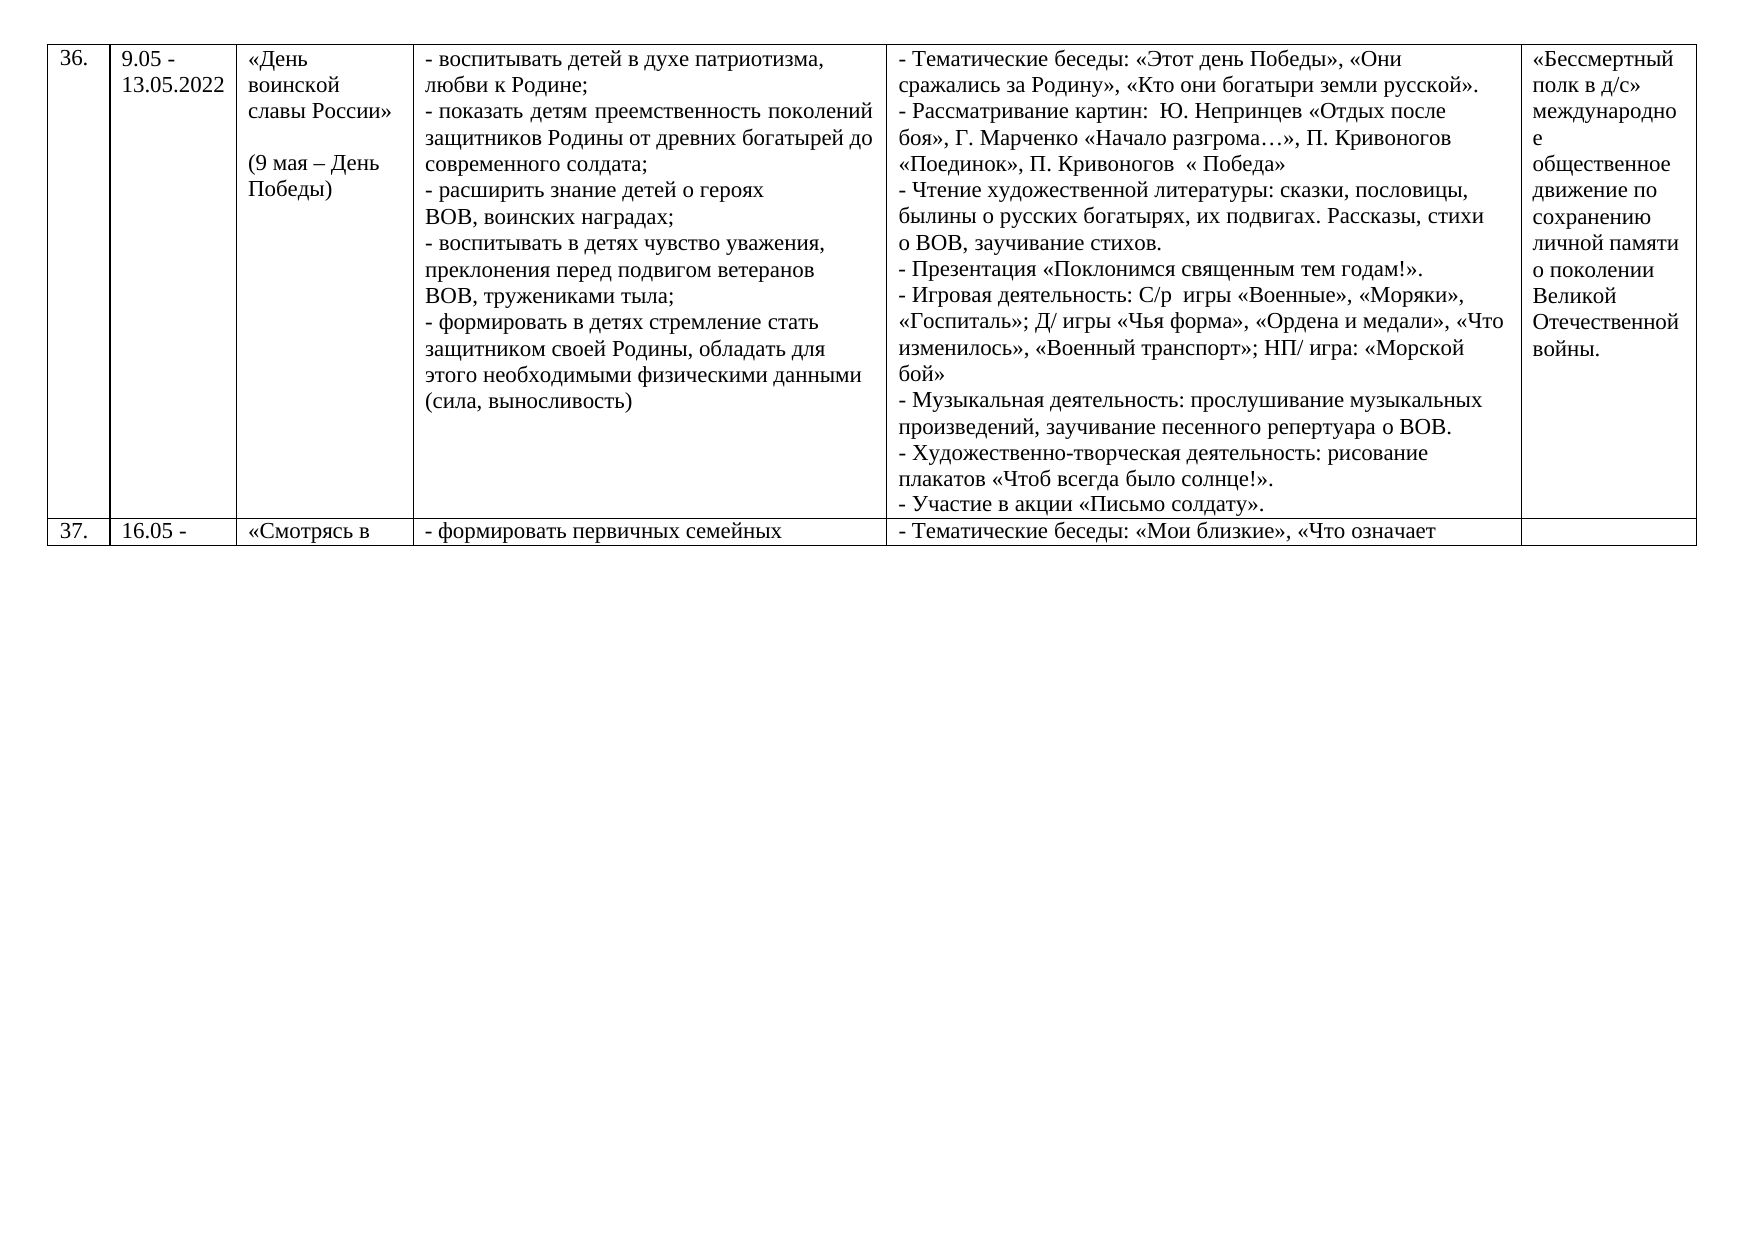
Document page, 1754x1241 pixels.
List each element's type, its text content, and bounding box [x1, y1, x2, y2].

table_cell 37. [48, 519, 109, 545]
table_cell Тематические беседы: «Этот день Победы», «Они сражались за Родину», «Кто они богатыри земли русской». Рассматривание картин: Ю. Непринцев «Отдых после боя», Г. Марченко «Начало разгрома…», П. Кривоногов «Поединок», П. Кривоногов « Победа» Чтение художественной литературы: сказки, пословицы, былины о русских богатырях, их подвигах. Рассказы, стихи о ВОВ, заучивание стихов. Презентация «Поклонимся священным тем годам!». Игровая деятельность: С/р игры «Военные», «Моряки», «Госпиталь»; Д/ игры «Чья форма», «Ордена и медали», «Что изменилось», «Военный транспорт»; НП/ игра: «Морской бой» Музыкальная деятельность: прослушивание музыкальных произведений, заучивание песенного репертуара о ВОВ. Художественно-творческая деятельность: рисование плакатов «Чтоб всегда было солнце!». Участие в акции «Письмо солдату». [887, 45, 1521, 518]
table_cell 36. [48, 45, 109, 518]
table_cell «День воинской славы России» (9 мая – День Победы) [237, 45, 413, 518]
table_cell «Смотрясь в [237, 519, 413, 545]
table_cell 9.05 - 13.05.2022 [111, 45, 236, 518]
table_cell 16.05 - [111, 519, 236, 545]
table_cell воспитывать детей в духе патриотизма, любви к Родине; показать детям преемственность поколений защитников Родины от древних богатырей до современного солдата; расширить знание детей о героях ВОВ, воинских наградах; воспитывать в детях чувство уважения, преклонения перед подвигом ветеранов ВОВ, тружениками тыла; формировать в детях стремление стать защитником своей Родины, обладать для этого необходимыми физическими данными (сила, выносливость) [414, 45, 886, 518]
table_cell «Бессмертный полк в д/с» международно е общественное движение по сохранению личной памяти о поколении Великой Отечественной войны. [1522, 45, 1696, 518]
table_cell - формировать первичных семейных [414, 519, 886, 545]
table_cell [1522, 519, 1696, 545]
table_cell - Тематические беседы: «Мои близкие», «Что означает [887, 519, 1521, 545]
